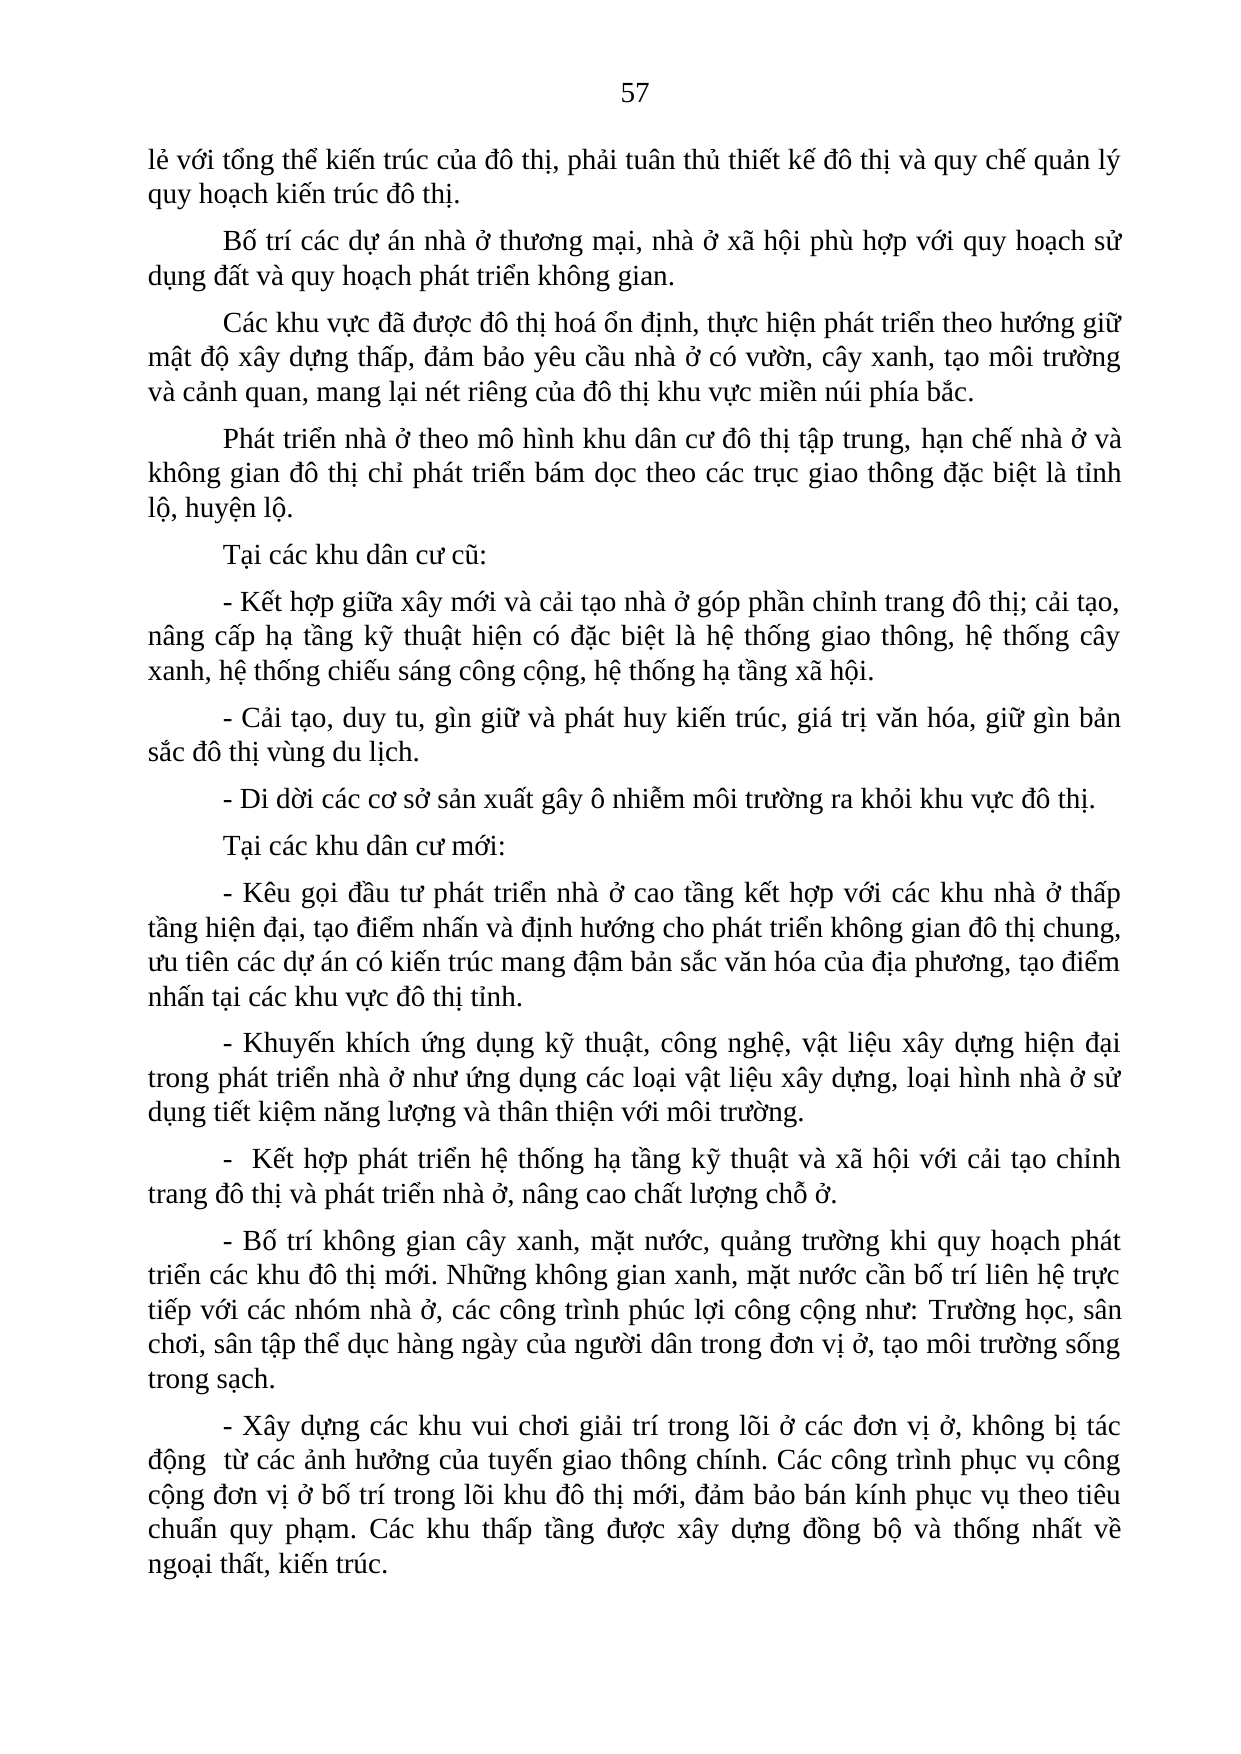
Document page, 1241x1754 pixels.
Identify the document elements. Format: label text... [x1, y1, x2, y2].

text - Kết hợp giữa xây mới và cải tạo nhà ở góp phần chỉnh trang đô thị; cải tạo, nâng cấp hạ tầng kỹ thuật hiện có đặc biệt là hệ thống giao thông, hệ thống cây xanh, hệ thống chiếu sáng công cộng, hệ thống hạ tầng xã hội. [148, 584, 1122, 686]
text - Kết hợp phát triển hệ thống hạ tầng kỹ thuật và xã hội với cải tạo chỉnh trang đô thị và phát triển nhà ở, nâng cao chất lượng chỗ ở. [148, 1142, 1122, 1209]
text Bố trí các dự án nhà ở thương mại, nhà ở xã hội phù hợp với quy hoạch sử dụng đất và quy hoạch phát triển không gian. [148, 223, 1122, 292]
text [148, 142, 1122, 210]
text - Kêu gọi đầu tư phát triển nhà ở cao tầng kết hợp với các khu nhà ở thấp tầng hiện đại, tạo điểm nhấn và định hướng cho phát triển không gian đô thị chung, ưu tiên các dự án có kiến trúc mang đậm bản sắc văn hóa của địa phương, tạo điểm nhấn tại các khu vực đô thị tỉnh. [148, 875, 1122, 1012]
text Tại các khu dân cư mới: [148, 828, 1122, 862]
text - Khuyến khích ứng dụng kỹ thuật, công nghệ, vật liệu xây dựng hiện đại trong phát triển nhà ở như ứng dụng các loại vật liệu xây dựng, loại hình nhà ở sử dụng tiết kiệm năng lượng và thân thiện với môi trường. [148, 1026, 1122, 1128]
text Phát triển nhà ở theo mô hình khu dân cư đô thị tập trung, hạn chế nhà ở và không gian đô thị chỉ phát triển bám dọc theo các trục giao thông đặc biệt là tỉnh lộ, huyện lộ. [148, 421, 1122, 523]
text Các khu vực đã được đô thị hoá ổn định, thực hiện phát triển theo hướng giữ mật độ xây dựng thấp, đảm bảo yêu cầu nhà ở có vườn, cây xanh, tạo môi trường và cảnh quan, mang lại nét riêng của đô thị khu vực miền núi phía bắc. [148, 305, 1122, 407]
text Tại các khu dân cư cũ: [148, 537, 1122, 570]
text - Xây dựng các khu vui chơi giải trí trong lõi ở các đơn vị ở, không bị tác động từ các ảnh hưởng của tuyến giao thông chính. Các công trình phục vụ công cộng đơn vị ở bố trí trong lõi khu đô thị mới, đảm bảo bán kính phục vụ theo tiêu chuẩn quy phạm. Các khu thấp tầng được xây dựng đồng bộ và thống nhất về ngoại thất, kiến trúc. [148, 1408, 1122, 1579]
text - Cải tạo, duy tu, gìn giữ và phát huy kiến trúc, giá trị văn hóa, giữ gìn bản sắc đô thị vùng du lịch. [148, 700, 1122, 768]
text - Di dời các cơ sở sản xuất gây ô nhiễm môi trường ra khỏi khu vực đô thị. [148, 781, 1122, 815]
text - Bố trí không gian cây xanh, mặt nước, quảng trường khi quy hoạch phát triển các khu đô thị mới. Những không gian xanh, mặt nước cần bố trí liên hệ trực tiếp với các nhóm nhà ở, các công trình phúc lợi công cộng như: Trường học, sân chơi, sân tập thể dục hàng ngày của người dân trong đơn vị ở, tạo môi trường sống trong sạch. [148, 1223, 1122, 1394]
